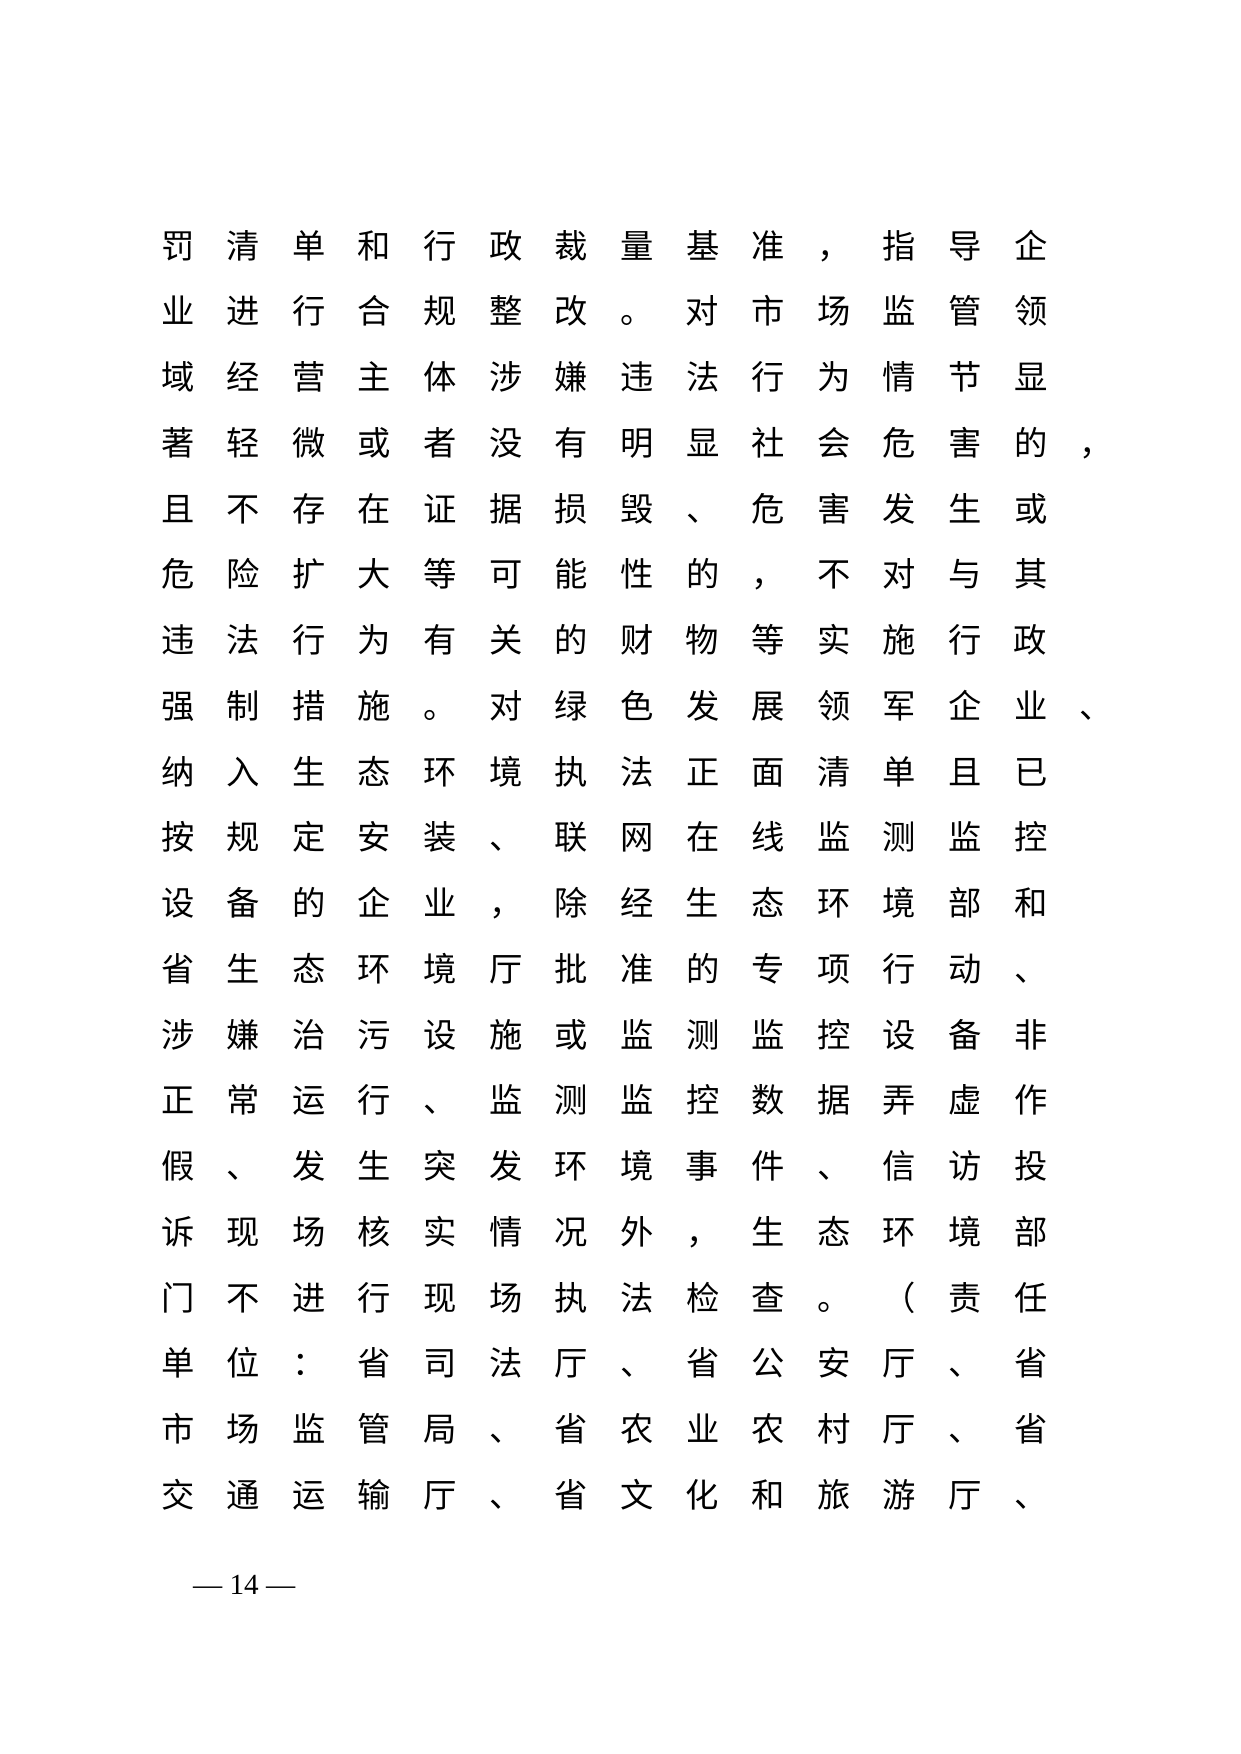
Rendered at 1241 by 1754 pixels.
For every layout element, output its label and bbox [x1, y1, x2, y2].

text [161, 211, 1079, 1525]
